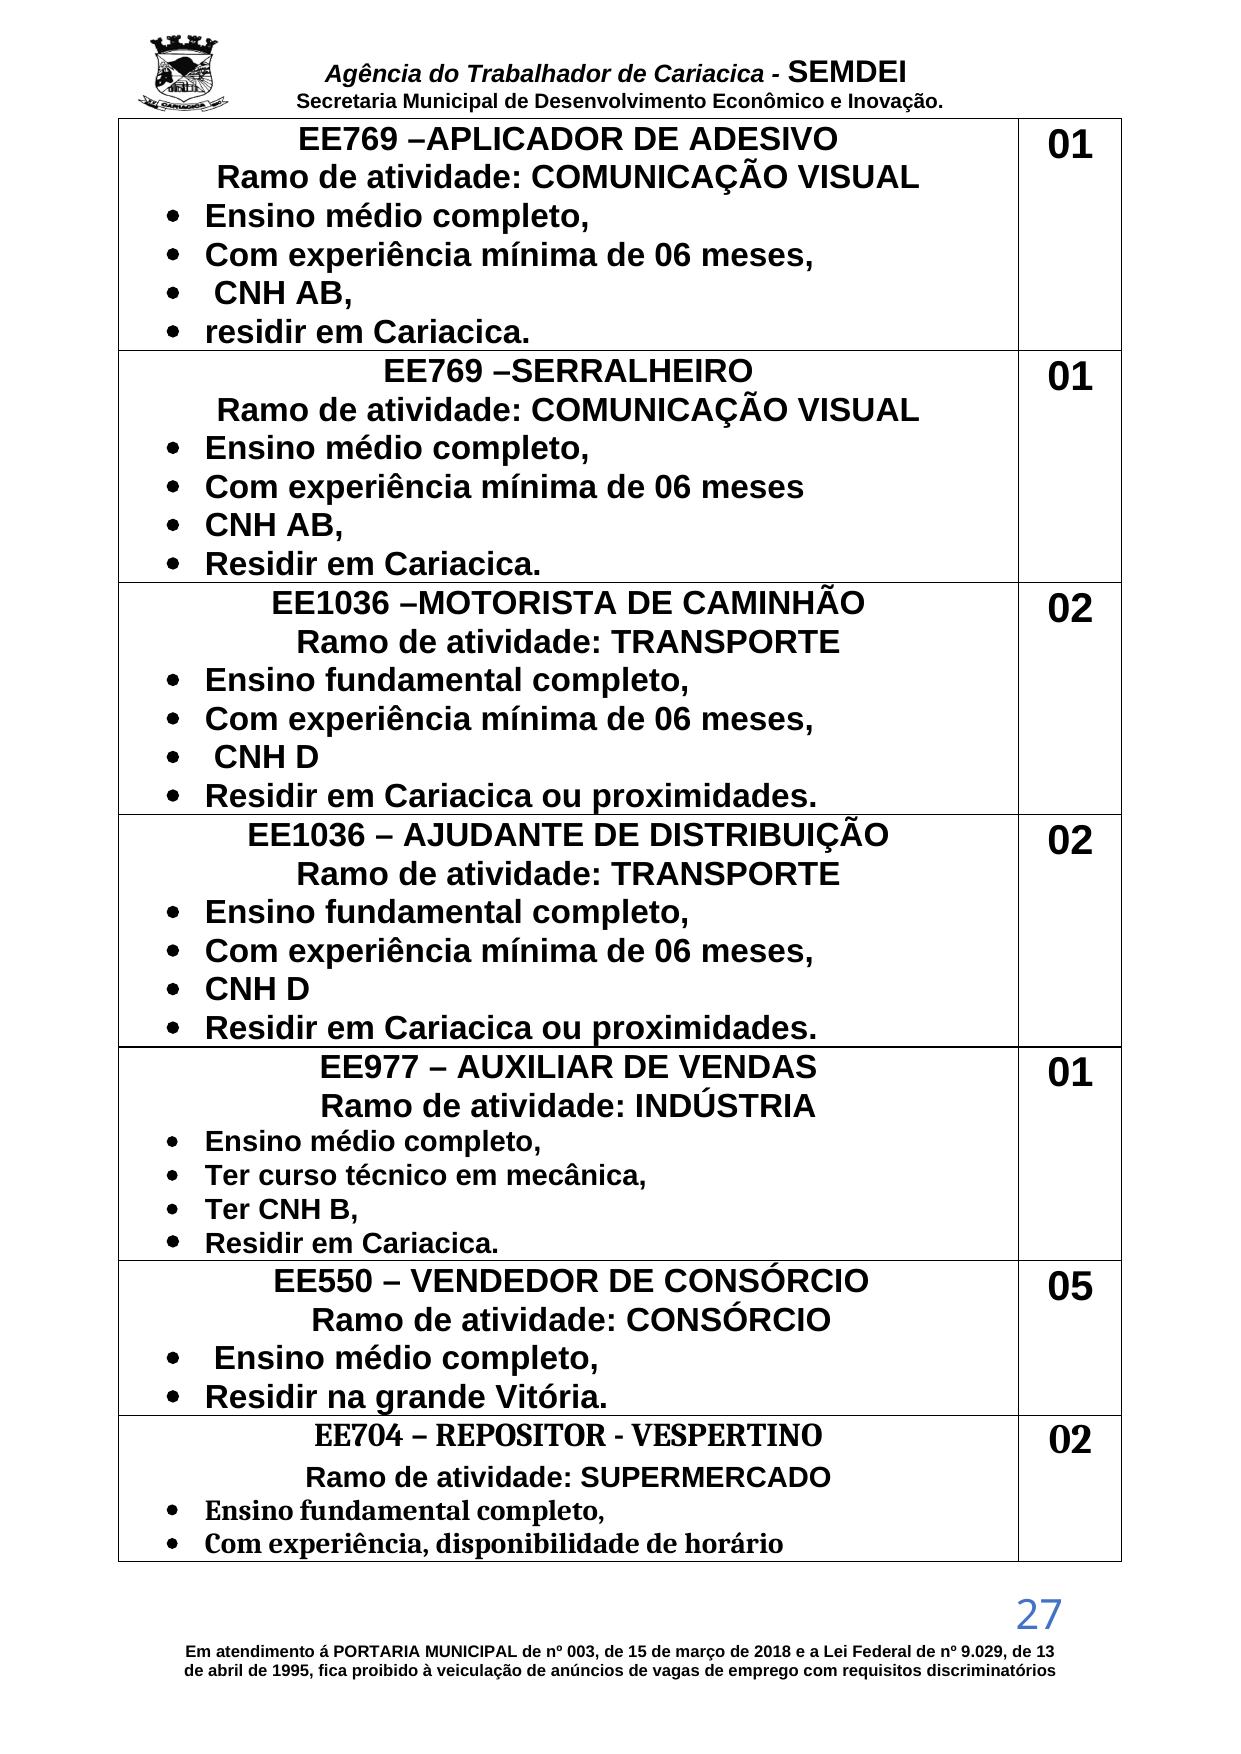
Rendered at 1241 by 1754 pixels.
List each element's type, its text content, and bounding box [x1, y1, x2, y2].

table_cell EE977 – AUXILIAR DE VENDAS Ramo de atividade: INDÚSTRIA Ensino médio completo, Ter curso técnico em mecânica, Ter CNH B, Residir em Cariacica. [119, 1048, 1018, 1260]
table_cell EE1036 – AJUDANTE DE DISTRIBUIÇÃO Ramo de atividade: TRANSPORTE Ensino fundamental completo, Com experiência mínima de 06 meses, CNH D Residir em Cariacica ou proximidades. [119, 815, 1018, 1046]
table_cell 01 [1019, 351, 1121, 582]
table_cell 05 [1019, 1261, 1121, 1415]
table_cell 02 [1019, 1416, 1121, 1561]
table_cell EE1036 –MOTORISTA DE CAMINHÃO Ramo de atividade: TRANSPORTE Ensino fundamental completo, Com experiência mínima de 06 meses, CNH D Residir em Cariacica ou proximidades. [119, 583, 1018, 814]
table_cell EE769 –APLICADOR DE ADESIVO Ramo de atividade: COMUNICAÇÃO VISUAL Ensino médio completo, Com experiência mínima de 06 meses, CNH AB, residir em Cariacica. [119, 119, 1018, 350]
table_cell 02 [1019, 583, 1121, 814]
table_cell EE550 – VENDEDOR DE CONSÓRCIO Ramo de atividade: CONSÓRCIO Ensino médio completo, Residir na grande Vitória. [119, 1261, 1018, 1415]
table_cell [119, 1416, 1018, 1561]
table_cell 02 [1019, 815, 1121, 1046]
table_cell 01 [1019, 119, 1121, 350]
table_cell 01 [1019, 1048, 1121, 1260]
picture [134, 31, 237, 118]
table_cell EE769 –SERRALHEIRO Ramo de atividade: COMUNICAÇÃO VISUAL Ensino médio completo, Com experiência mínima de 06 meses CNH AB, Residir em Cariacica. [119, 351, 1018, 582]
